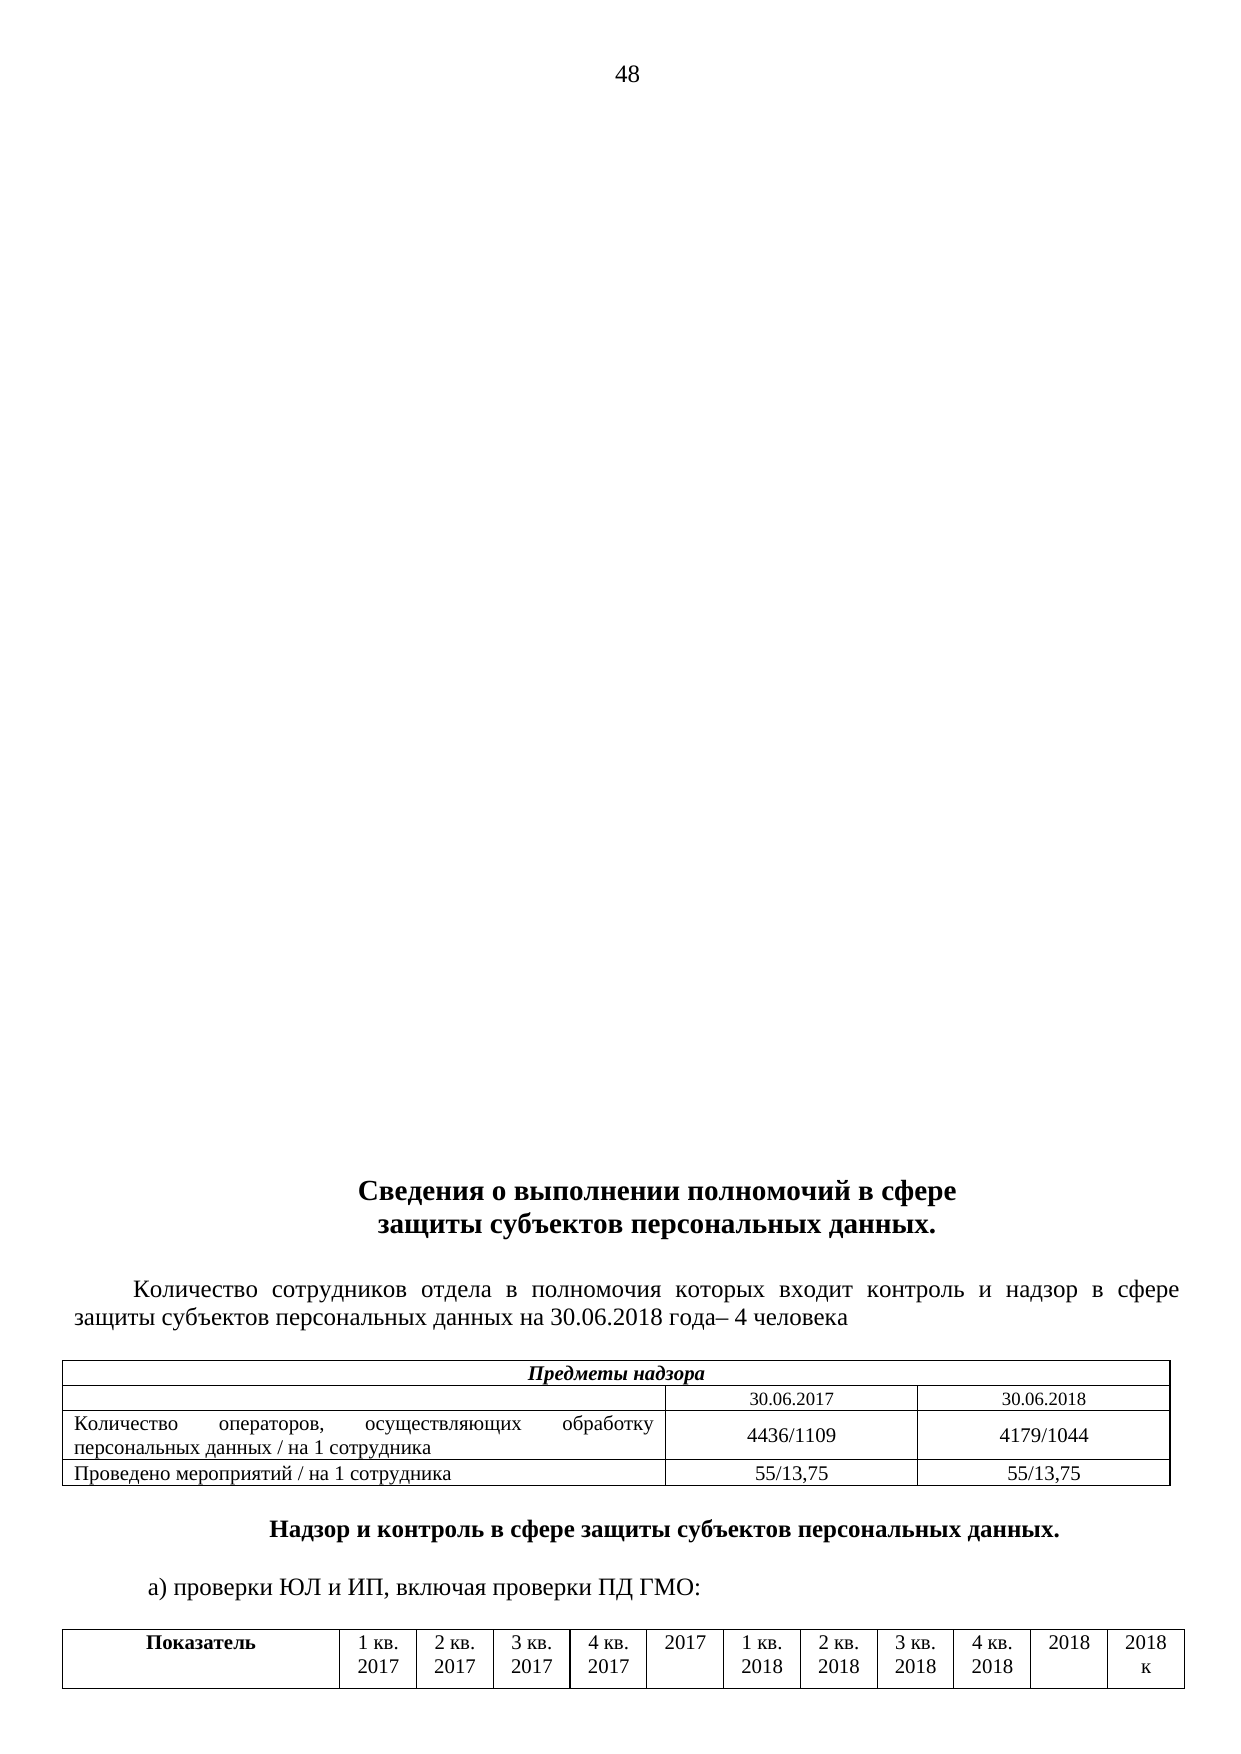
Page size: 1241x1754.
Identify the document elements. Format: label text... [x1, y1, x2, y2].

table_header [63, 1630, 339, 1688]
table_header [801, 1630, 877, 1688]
text Количество сотрудников отдела в полномочия которых входит контроль и надзор в сфере защиты субъектов персональных данных на 30.06.2018 года– 4 человека [74, 1274, 1181, 1331]
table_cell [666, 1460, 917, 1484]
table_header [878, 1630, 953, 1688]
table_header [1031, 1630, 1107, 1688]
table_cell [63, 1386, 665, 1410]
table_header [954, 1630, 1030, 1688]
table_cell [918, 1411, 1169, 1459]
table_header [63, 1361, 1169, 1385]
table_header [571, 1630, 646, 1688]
text а) проверки ЮЛ и ИП, включая проверки ПД ГМО: [74, 1572, 1181, 1601]
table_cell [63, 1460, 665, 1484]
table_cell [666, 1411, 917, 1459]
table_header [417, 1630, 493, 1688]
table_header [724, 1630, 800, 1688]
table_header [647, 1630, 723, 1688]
text Сведения о выполнении полномочий в сфере [74, 1173, 1181, 1207]
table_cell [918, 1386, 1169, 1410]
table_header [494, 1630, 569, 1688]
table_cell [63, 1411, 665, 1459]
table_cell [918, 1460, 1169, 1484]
text Надзор и контроль в сфере защиты субъектов персональных данных. [74, 1514, 1181, 1543]
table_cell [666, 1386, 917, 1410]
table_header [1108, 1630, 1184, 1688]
text защиты субъектов персональных данных. [74, 1207, 1181, 1240]
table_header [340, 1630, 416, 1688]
